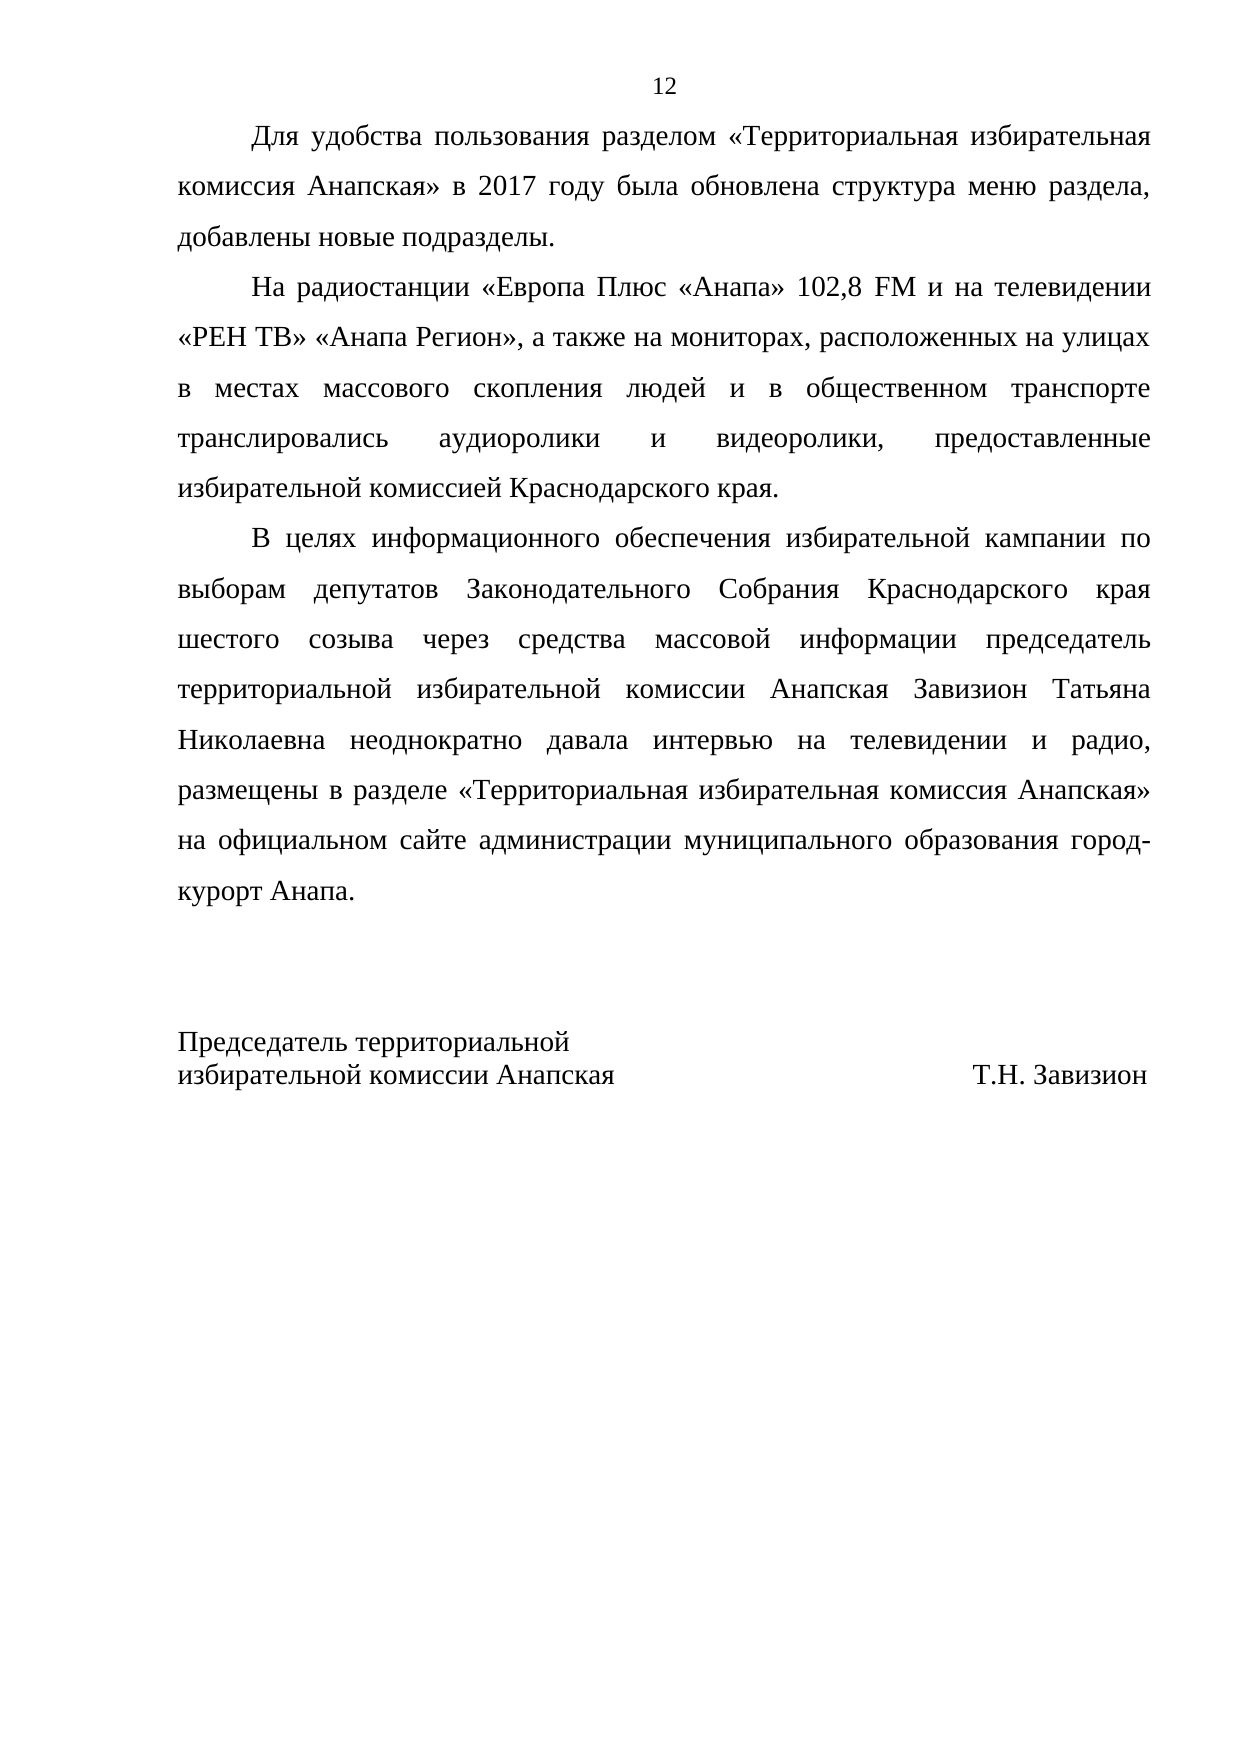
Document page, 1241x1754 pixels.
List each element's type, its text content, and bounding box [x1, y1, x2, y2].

text Председатель территориальной [177, 1024, 1152, 1057]
text Для удобства пользования разделом «Территориальная избирательная комиссия Анапская» в 2017 году была обновлена структура меню раздела, добавлены новые подразделы. [177, 118, 1152, 252]
text На радиостанции «Европа Плюс «Анапа» 102,8 FM и на телевидении «РЕН ТВ» «Анапа Регион», а также на мониторах, расположенных на улицах в местах массового скопления людей и в общественном транспорте транслировались аудиоролики и видеоролики, предоставленные избирательной комиссией Краснодарского края. [177, 269, 1152, 504]
text В целях информационного обеспечения избирательной кампании по выборам депутатов Законодательного Собрания Краснодарского края шестого созыва через средства массовой информации председатель территориальной избирательной комиссии Анапская Завизион Татьяна Николаевна неоднократно давала интервью на телевидении и радио, размещены в разделе «Территориальная избирательная комиссия Анапская» на официальном сайте администрации муниципального образования город-курорт Анапа. [177, 521, 1152, 906]
text избирательной комиссии Анапская Т.Н. Завизион [177, 1057, 1152, 1091]
